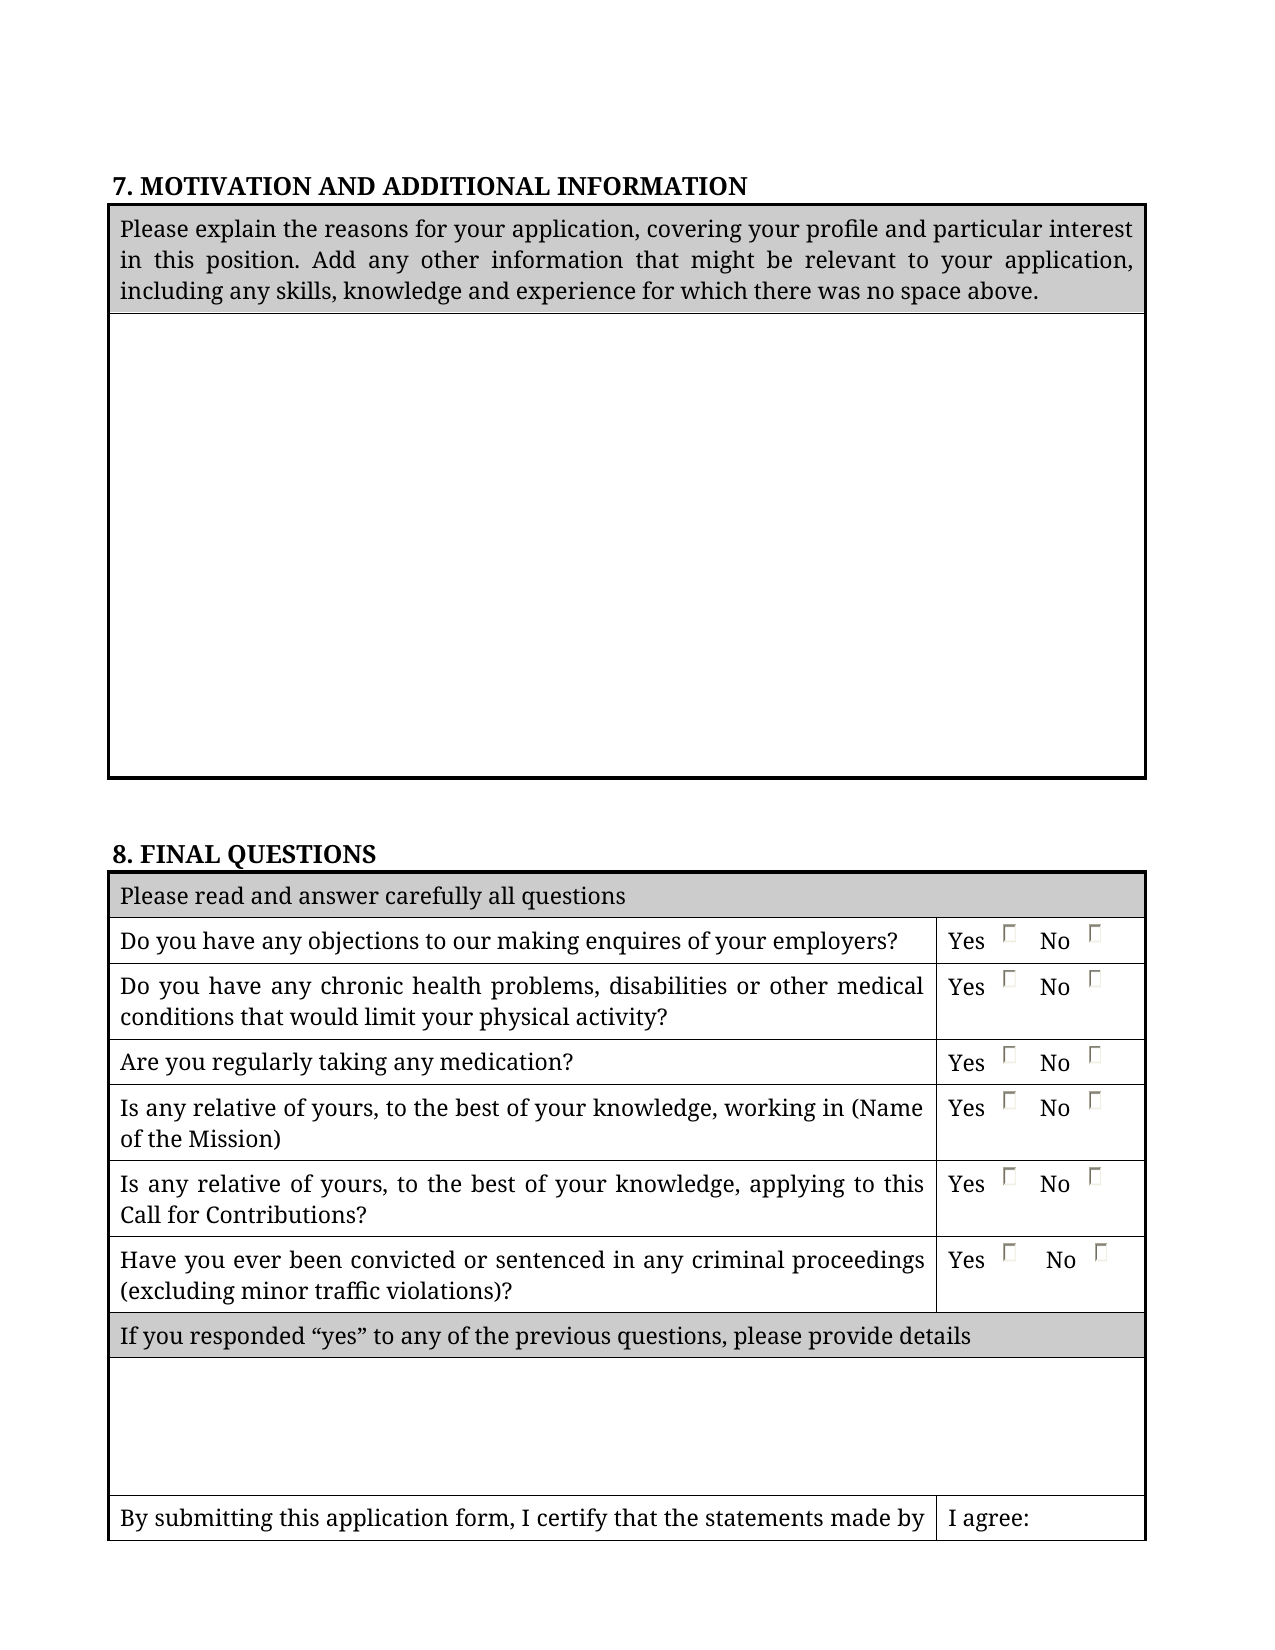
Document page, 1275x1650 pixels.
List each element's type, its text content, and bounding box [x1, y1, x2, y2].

table_cell If you responded “yes” to any of the previous questions, please provide details [110, 1313, 1144, 1357]
table_cell Is any relative of yours, to the best of your knowledge, working in (Name of the Mission) [110, 1085, 936, 1160]
text 8. FINAL QUESTIONS [112, 836, 1088, 870]
table_cell [110, 1358, 1144, 1495]
table_cell Have you ever been convicted or sentenced in any criminal proceedings (excluding minor traffic violations)? [110, 1237, 936, 1312]
table_header Please read and answer carefully all questions [110, 874, 1144, 917]
table_cell Is any relative of yours, to the best of your knowledge, applying to this Call for Contributions? [110, 1161, 936, 1236]
table_cell Yes No [937, 1040, 1144, 1084]
table_cell Yes No [937, 964, 1144, 1039]
table_cell Are you regularly taking any medication? [110, 1040, 936, 1084]
table_cell [110, 314, 1144, 776]
table_cell Yes No [937, 918, 1144, 963]
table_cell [110, 1496, 936, 1540]
table_cell Do you have any objections to our making enquires of your employers? [110, 918, 936, 963]
table_cell I agree: Yes No [937, 1496, 1144, 1540]
table_cell Yes No [937, 1237, 1144, 1312]
table_cell Do you have any chronic health problems, disabilities or other medical conditions that would limit your physical activity? [110, 964, 936, 1039]
table_cell Yes No [937, 1161, 1144, 1236]
table_cell Yes No [937, 1085, 1144, 1160]
text 7. MOTIVATION AND ADDITIONAL INFORMATION [112, 169, 1088, 203]
table_header Please explain the reasons for your application, covering your profile and particular interest in this position. Add any other information that might be relevant to your application, including any skills, knowledge and experience for which there was no space above. [110, 206, 1144, 312]
